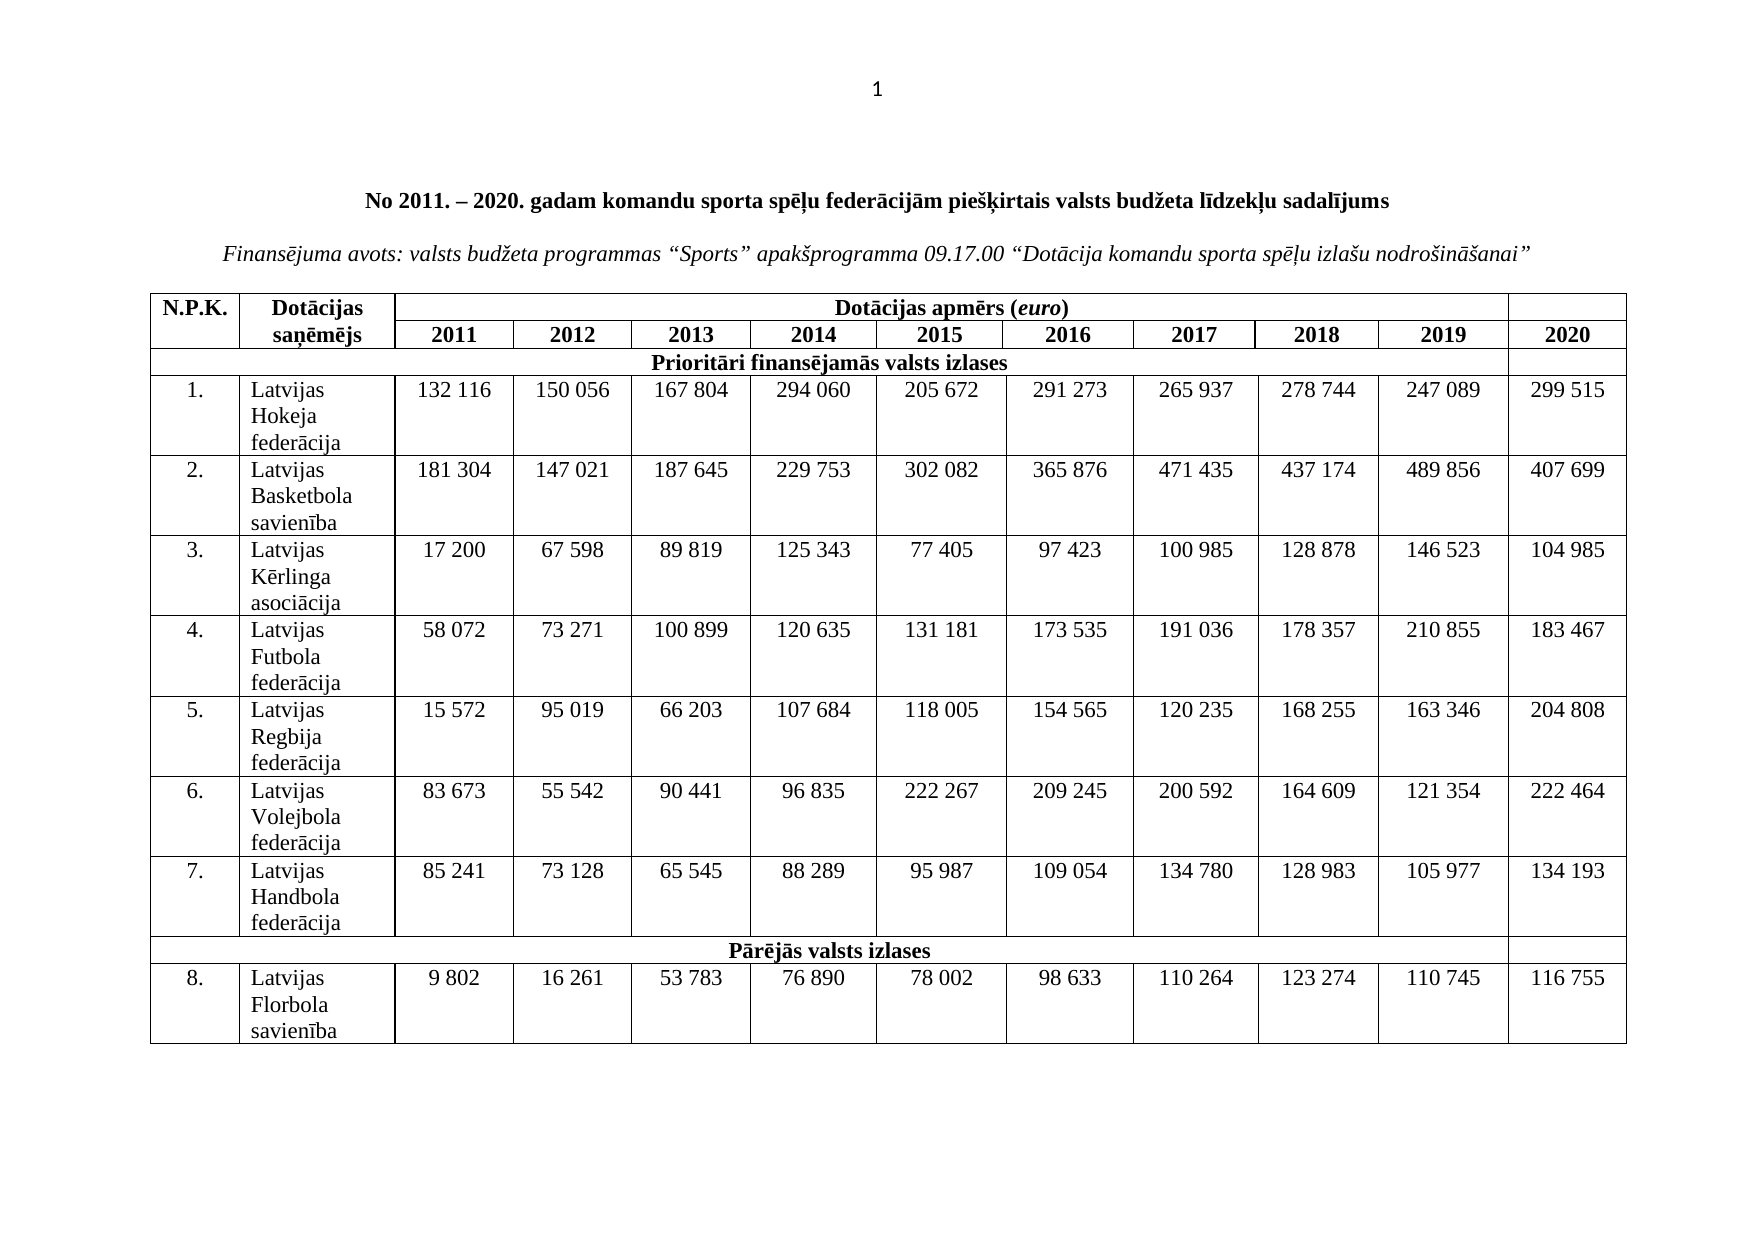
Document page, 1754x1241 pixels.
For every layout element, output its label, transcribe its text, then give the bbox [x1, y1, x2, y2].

table_cell 118 005 [877, 697, 1006, 776]
table_cell 2016 [1003, 321, 1133, 348]
table_cell 100 985 [1134, 536, 1258, 615]
table_cell 120 235 [1134, 697, 1258, 776]
table_cell 121 354 [1379, 777, 1508, 856]
table_cell 90 441 [632, 777, 750, 856]
table_cell 98 633 [1007, 964, 1133, 1043]
table_cell 2015 [877, 321, 1002, 348]
table_cell 4. [151, 616, 239, 696]
table_cell 83 673 [396, 777, 513, 856]
table_cell 7. [151, 857, 239, 936]
table_cell 222 267 [877, 777, 1006, 856]
table_cell 120 635 [751, 616, 876, 696]
table_cell 9 802 [396, 964, 513, 1043]
table_cell 89 819 [632, 536, 750, 615]
table_cell 105 977 [1379, 857, 1508, 936]
table_cell 154 565 [1007, 697, 1133, 776]
table_cell 178 357 [1259, 616, 1378, 696]
table_cell 17 200 [396, 536, 513, 615]
table_cell 85 241 [396, 857, 513, 936]
table_cell 205 672 [877, 376, 1006, 455]
table_cell 125 343 [751, 536, 876, 615]
table_cell 2. [151, 456, 239, 535]
table_cell Latvijas Volejbola federācija [240, 777, 394, 856]
table_cell 365 876 [1007, 456, 1133, 535]
table_cell 134 193 [1509, 857, 1626, 936]
table_cell 66 203 [632, 697, 750, 776]
table_cell Latvijas Handbola federācija [240, 857, 394, 936]
table_cell 2017 [1134, 321, 1254, 348]
table_cell 147 021 [514, 456, 631, 535]
table_cell 110 264 [1134, 964, 1258, 1043]
table_cell 95 987 [877, 857, 1006, 936]
table_cell 164 609 [1259, 777, 1378, 856]
table_cell 88 289 [751, 857, 876, 936]
table_cell Latvijas Regbija federācija [240, 697, 394, 776]
table_cell 134 780 [1134, 857, 1258, 936]
table_cell 128 878 [1259, 536, 1378, 615]
table_cell 187 645 [632, 456, 750, 535]
table_cell 95 019 [514, 697, 631, 776]
table_cell Latvijas Basketbola savienība [240, 456, 394, 535]
table_cell 55 542 [514, 777, 631, 856]
table_cell 132 116 [396, 376, 513, 455]
table_cell Prioritāri finansējamās valsts izlases [151, 349, 1508, 375]
table_cell 200 592 [1134, 777, 1258, 856]
table_cell 229 753 [751, 456, 876, 535]
table_cell 2014 [751, 321, 876, 348]
table_cell 173 535 [1007, 616, 1133, 696]
table_cell 278 744 [1259, 376, 1378, 455]
table_cell 76 890 [751, 964, 876, 1043]
table_cell 163 346 [1379, 697, 1508, 776]
table_cell 471 435 [1134, 456, 1258, 535]
table_cell 65 545 [632, 857, 750, 936]
table_cell 116 755 [1509, 964, 1626, 1043]
table_cell 167 804 [632, 376, 750, 455]
table_cell 96 835 [751, 777, 876, 856]
text Finansējuma avots: valsts budžeta programmas “Sports” apakšprogramma 09.17.00 “Dotācija komandu sporta spēļu izlašu nodrošināšanai” [150, 240, 1604, 267]
table_cell 1. [151, 376, 239, 455]
table_cell [1509, 937, 1626, 963]
table_cell Latvijas Kērlinga asociācija [240, 536, 394, 615]
table_cell Latvijas Florbola savienība [240, 964, 394, 1043]
table_cell 209 245 [1007, 777, 1133, 856]
table_cell Latvijas Futbola federācija [240, 616, 394, 696]
table_cell 128 983 [1259, 857, 1378, 936]
table_cell 53 783 [632, 964, 750, 1043]
table_cell 3. [151, 536, 239, 615]
table_cell 489 856 [1379, 456, 1508, 535]
table_cell 222 464 [1509, 777, 1626, 856]
table_cell 191 036 [1134, 616, 1258, 696]
table_cell 2011 [396, 321, 513, 348]
table_cell 299 515 [1509, 376, 1626, 455]
table_cell 437 174 [1259, 456, 1378, 535]
table_cell 15 572 [396, 697, 513, 776]
table_header Dotācijas apmērs (euro) [396, 294, 1508, 320]
table_cell 265 937 [1134, 376, 1258, 455]
table_cell 104 985 [1509, 536, 1626, 615]
table_cell 107 684 [751, 697, 876, 776]
table_cell 2020 [1509, 321, 1626, 348]
table_cell Latvijas Hokeja federācija [240, 376, 394, 455]
table_cell 146 523 [1379, 536, 1508, 615]
table_cell 6. [151, 777, 239, 856]
table_cell 407 699 [1509, 456, 1626, 535]
table_cell 291 273 [1007, 376, 1133, 455]
table_cell 168 255 [1259, 697, 1378, 776]
table_cell 247 089 [1379, 376, 1508, 455]
table_cell 2012 [514, 321, 631, 348]
table_header Dotācijas saņēmējs [240, 294, 394, 348]
table_cell 73 128 [514, 857, 631, 936]
table_cell 204 808 [1509, 697, 1626, 776]
table_cell 109 054 [1007, 857, 1133, 936]
table_cell 294 060 [751, 376, 876, 455]
table_cell 2018 [1256, 321, 1378, 348]
table_cell [1509, 349, 1626, 375]
table_cell 123 274 [1259, 964, 1378, 1043]
table_cell 181 304 [396, 456, 513, 535]
table_cell 97 423 [1007, 536, 1133, 615]
table_header N.P.K. [151, 294, 239, 348]
table_cell 77 405 [877, 536, 1006, 615]
table_cell 210 855 [1379, 616, 1508, 696]
table_cell 131 181 [877, 616, 1006, 696]
table_cell Pārējās valsts izlases [151, 937, 1508, 963]
table_cell 2019 [1379, 321, 1508, 348]
table_cell 78 002 [877, 964, 1006, 1043]
table_cell 67 598 [514, 536, 631, 615]
table_cell 16 261 [514, 964, 631, 1043]
table_cell 2013 [632, 321, 750, 348]
table_cell 5. [151, 697, 239, 776]
table_cell 100 899 [632, 616, 750, 696]
table_cell 58 072 [396, 616, 513, 696]
table_cell 8. [151, 964, 239, 1043]
table_cell 302 082 [877, 456, 1006, 535]
table_cell 73 271 [514, 616, 631, 696]
table_cell 150 056 [514, 376, 631, 455]
table_header [1509, 294, 1626, 320]
table_cell 183 467 [1509, 616, 1626, 696]
table_cell 110 745 [1379, 964, 1508, 1043]
text No 2011. – 2020. gadam komandu sporta spēļu federācijām piešķirtais valsts budžeta līdzekļu sadalījums [150, 187, 1604, 214]
